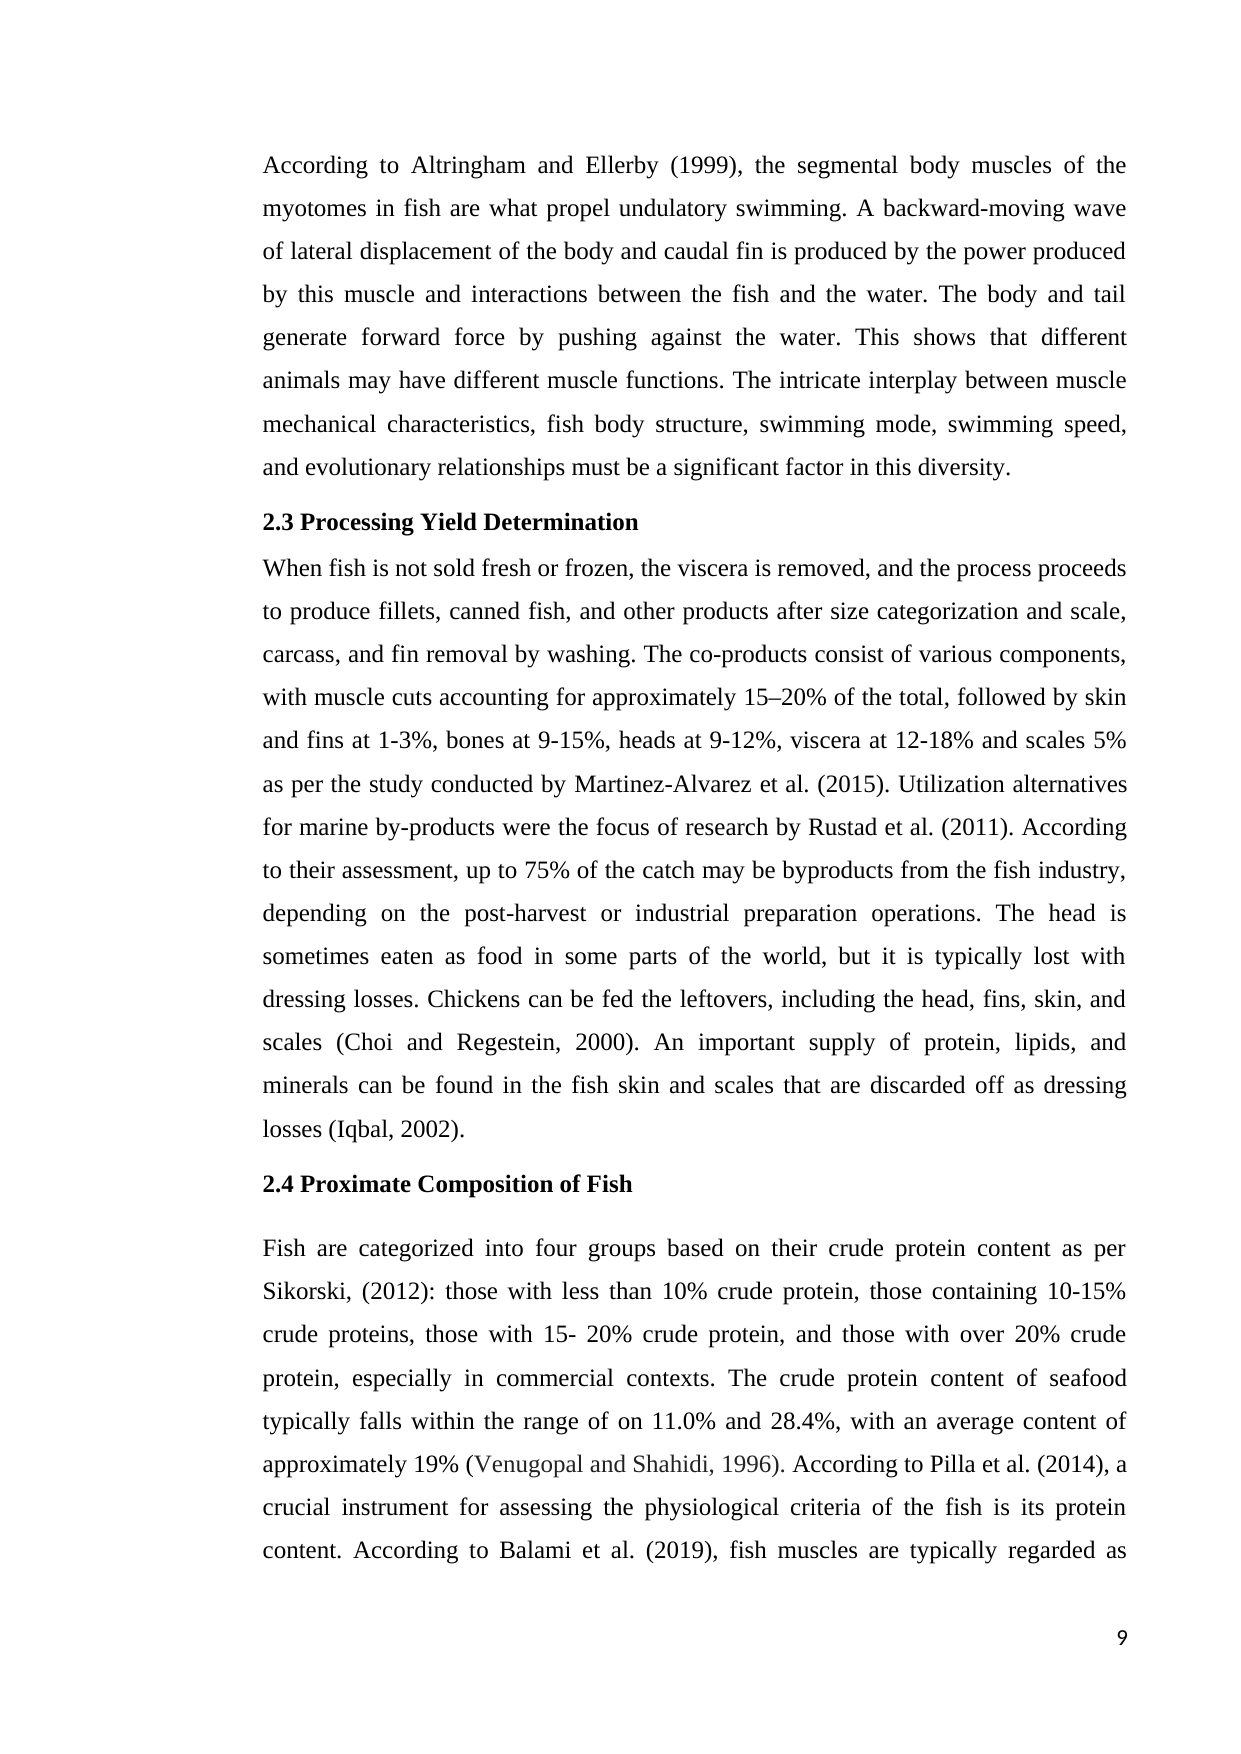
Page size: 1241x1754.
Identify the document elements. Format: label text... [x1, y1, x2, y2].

text When fish is not sold fresh or frozen, the viscera is removed, and the process proceeds to produce fillets, canned fish, and other products after size categorization and scale, carcass, and fin removal by washing. The co-products consist of various components, with muscle cuts accounting for approximately 15–20% of the total, followed by skin and fins at 1-3%, bones at 9-15%, heads at 9-12%, viscera at 12-18% and scales 5% as per the study conducted by Martinez-Alvarez et al. (2015). Utilization alternatives for marine by-products were the focus of research by Rustad et al. (2011). According to their assessment, up to 75% of the catch may be byproducts from the fish industry, depending on the post-harvest or industrial preparation operations. The head is sometimes eaten as food in some parts of the world, but it is typically lost with dressing losses. Chickens can be fed the leftovers, including the head, fins, skin, and scales (Choi and Regestein, 2000). An important supply of protein, lipids, and minerals can be found in the fish skin and scales that are discarded off as dressing losses (Iqbal, 2002). [262, 553, 1128, 1142]
text 2.4 Proximate Composition of Fish [262, 1169, 1128, 1198]
text 2.3 Processing Yield Determination [262, 507, 1128, 536]
text According to Altringham and Ellerby (1999), the segmental body muscles of the myotomes in fish are what propel undulatory swimming. A backward-moving wave of lateral displacement of the body and caudal fin is produced by the power produced by this muscle and interactions between the fish and the water. The body and tail generate forward force by pushing against the water. This shows that different animals may have different muscle functions. The intricate interplay between muscle mechanical characteristics, fish body structure, swimming mode, swimming speed, and evolutionary relationships must be a significant factor in this diversity. [262, 150, 1128, 481]
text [262, 1233, 1128, 1564]
